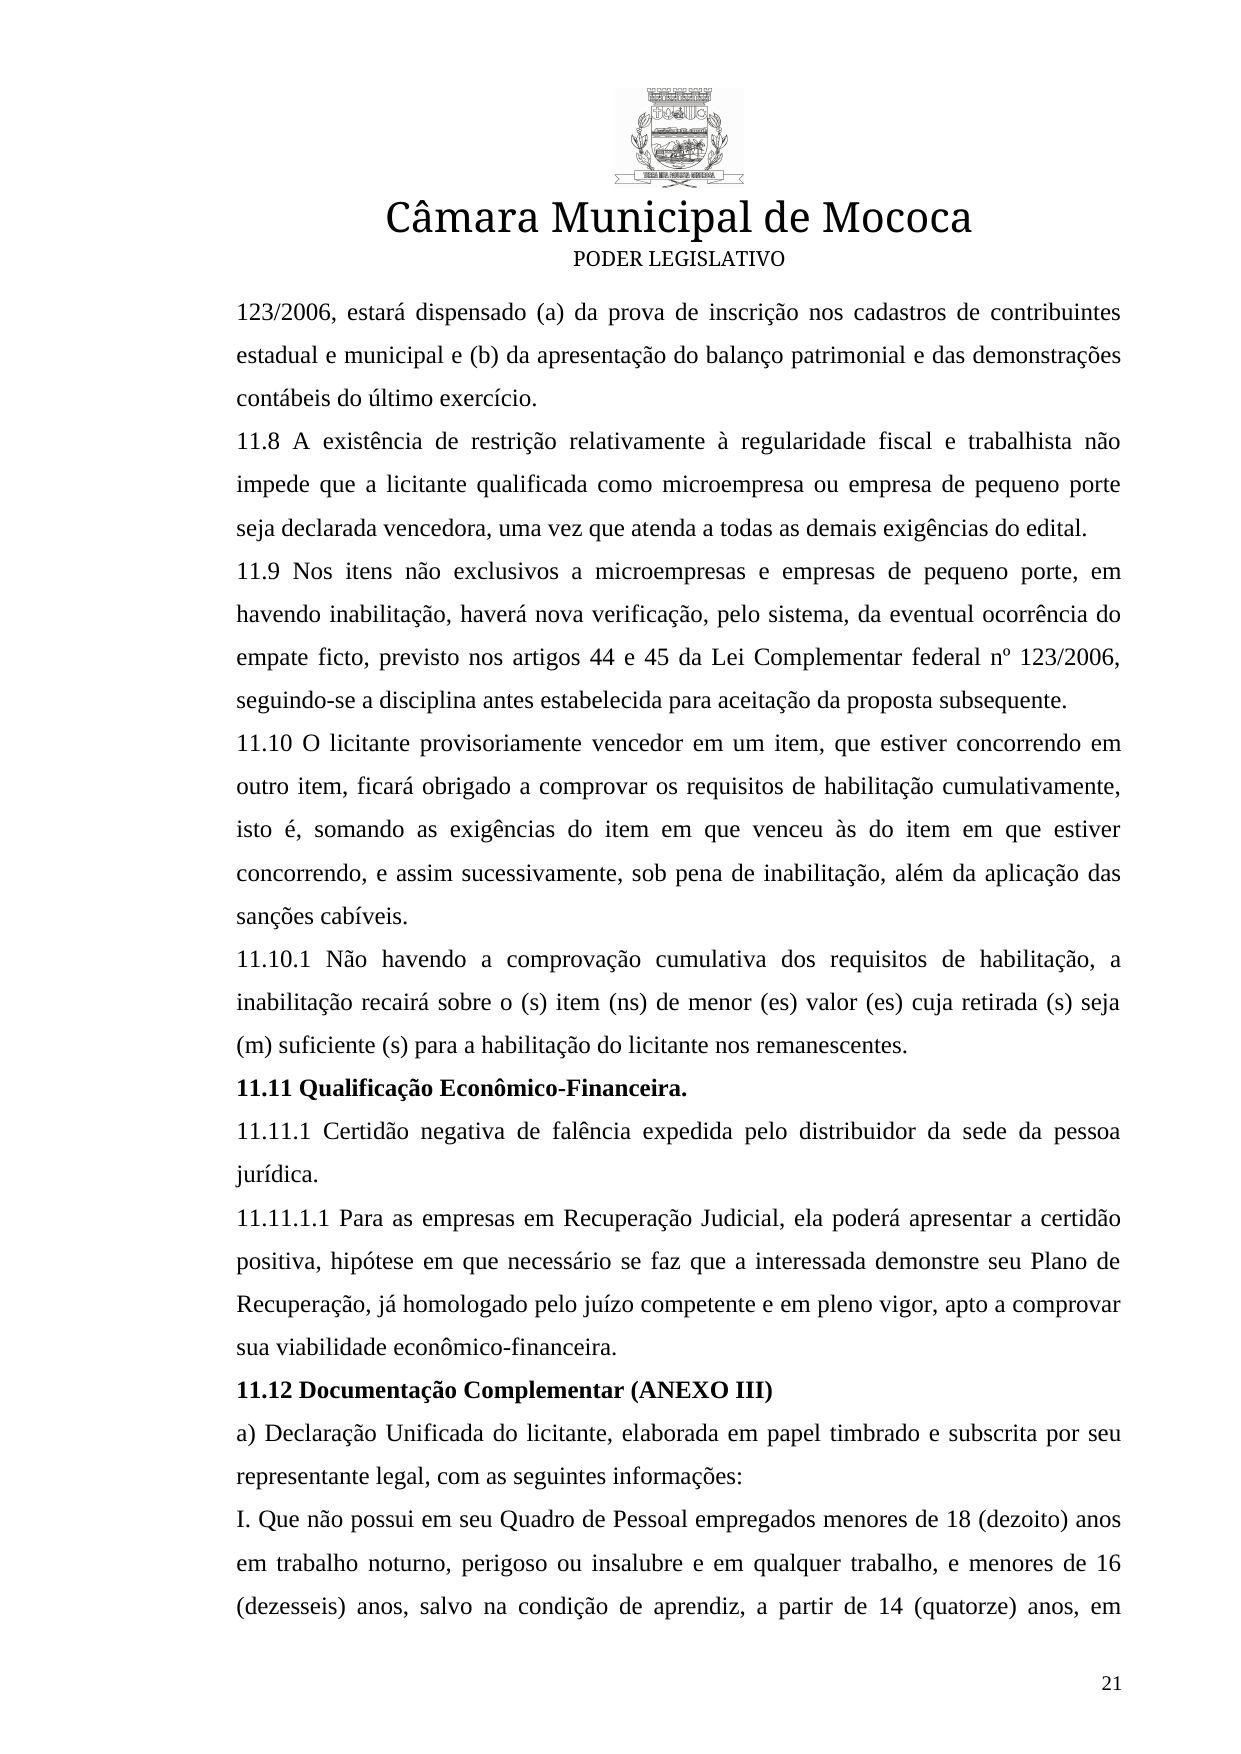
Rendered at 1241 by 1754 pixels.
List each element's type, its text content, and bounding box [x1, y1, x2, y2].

text 11.11.1 Certidão negativa de falência expedida pelo distribuidor da sede da pessoa jurídica. [236, 1116, 1122, 1188]
text a) Declaração Unificada do licitante, elaborada em papel timbrado e subscrita por seu representante legal, com as seguintes informações: [236, 1418, 1122, 1490]
text 11.11 Qualificação Econômico-Financeira. [236, 1073, 1122, 1102]
picture [614, 88, 744, 188]
text 11.12 Documentação Complementar (ANEXO III) [236, 1375, 1122, 1404]
text 11.11.1.1 Para as empresas em Recuperação Judicial, ela poderá apresentar a certidão positiva, hipótese em que necessário se faz que a interessada demonstre seu Plano de Recuperação, já homologado pelo juízo competente e em pleno vigor, apto a comprovar sua viabilidade econômico-financeira. [236, 1203, 1122, 1361]
text 11.10 O licitante provisoriamente vencedor em um item, que estiver concorrendo em outro item, ficará obrigado a comprovar os requisitos de habilitação cumulativamente, isto é, somando as exigências do item em que venceu às do item em que estiver concorrendo, e assim sucessivamente, sob pena de inabilitação, além da aplicação das sanções cabíveis. [236, 728, 1122, 929]
text 11.9 Nos itens não exclusivos a microempresas e empresas de pequeno porte, em havendo inabilitação, haverá nova verificação, pelo sistema, da eventual ocorrência do empate ficto, previsto nos artigos 44 e 45 da Lei Complementar federal nº 123/2006, seguindo-se a disciplina antes estabelecida para aceitação da proposta subsequente. [236, 556, 1122, 714]
text 11.8 A existência de restrição relativamente à regularidade fiscal e trabalhista não impede que a licitante qualificada como microempresa ou empresa de pequeno porte seja declarada vencedora, uma vez que atenda a todas as demais exigências do edital. [236, 426, 1122, 541]
text 11.10.1 Não havendo a comprovação cumulativa dos requisitos de habilitação, a inabilitação recairá sobre o (s) item (ns) de menor (es) valor (es) cuja retirada (s) seja (m) suficiente (s) para a habilitação do licitante nos remanescentes. [236, 944, 1122, 1059]
